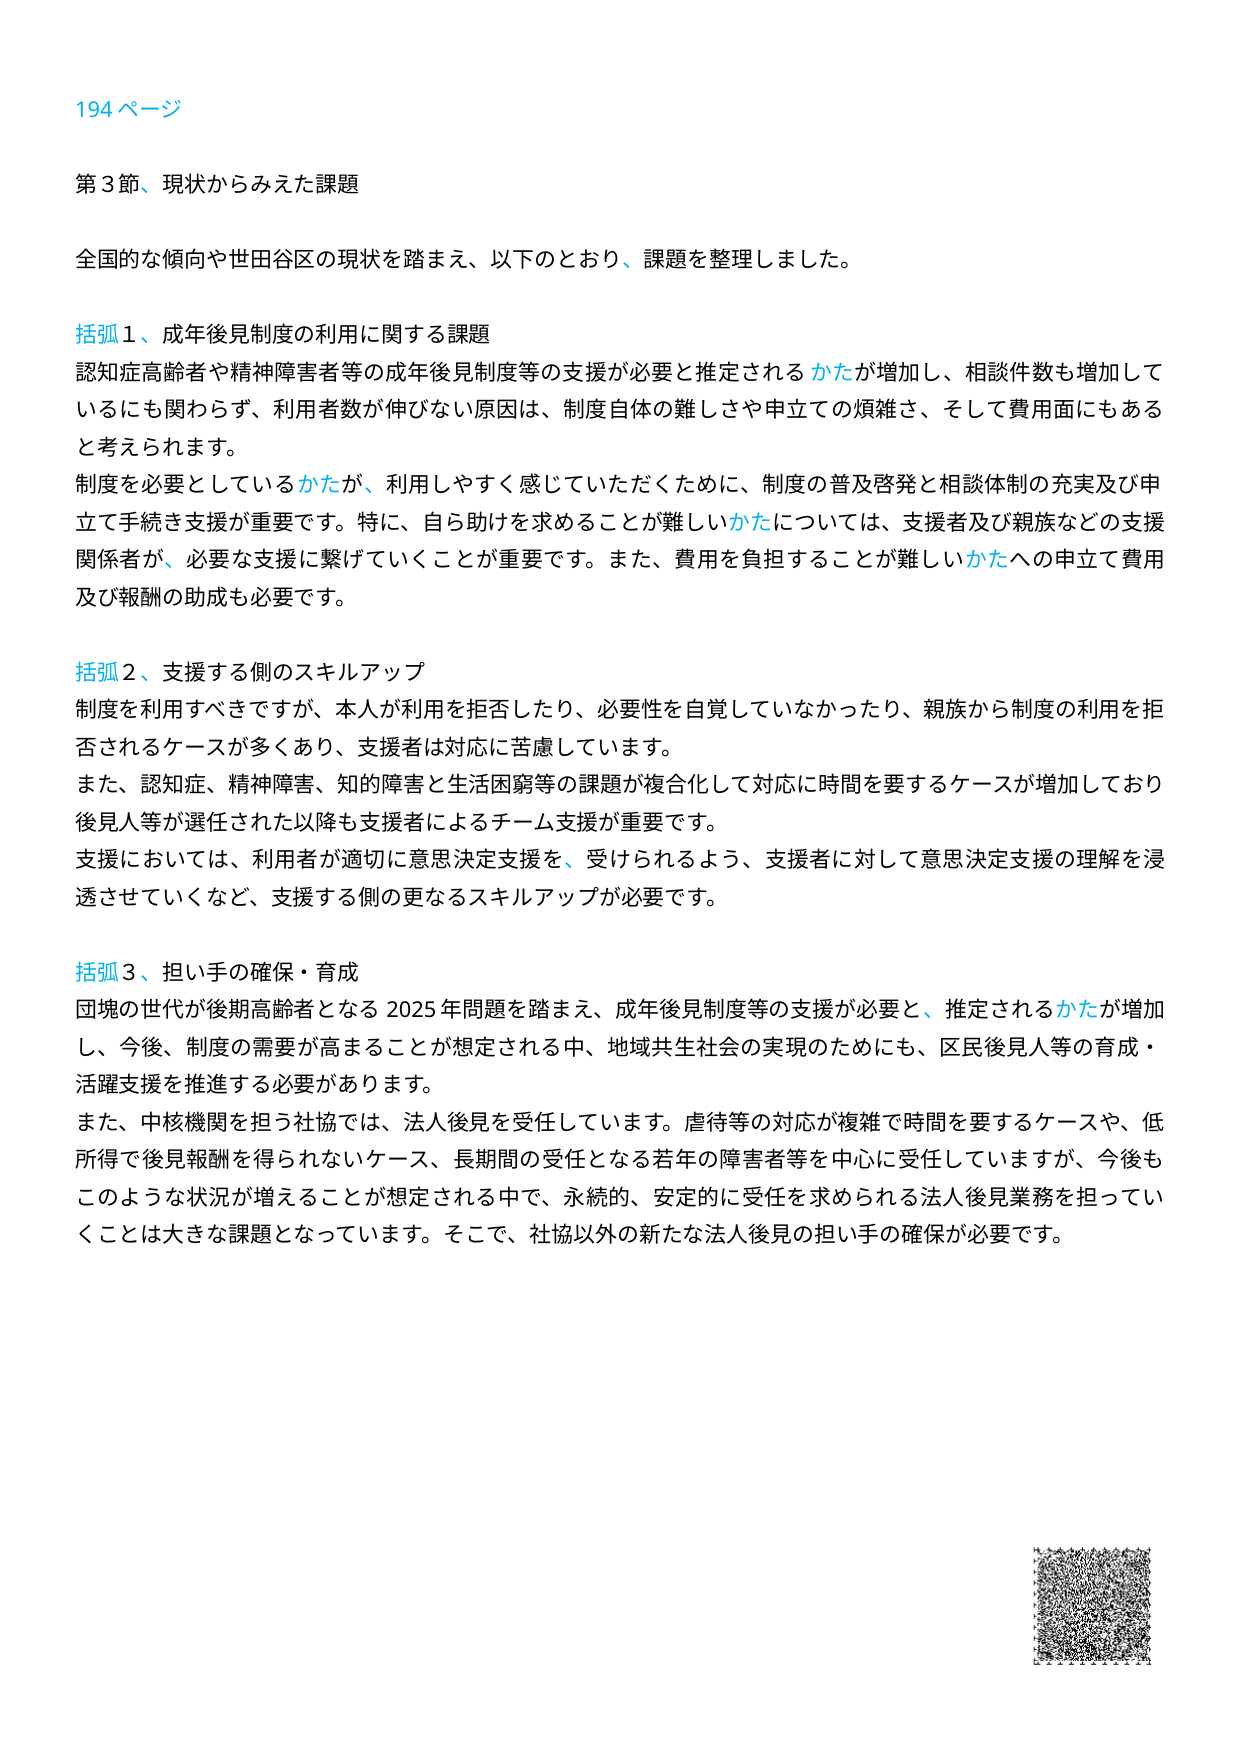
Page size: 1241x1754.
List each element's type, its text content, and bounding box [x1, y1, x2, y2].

text また、中核機関を担う社協では、法人後見を受任しています。虐待等の対応が複雑で時間を要するケースや、低所得で後見報酬を得られないケース、長期間の受任となる若年の障害者等を中心に受任していますが、今後もこのような状況が増えることが想定される中で、永続的、安定的に受任を求められる法人後見業務を担っていくことは大きな課題となっています。そこで、社協以外の新たな法人後見の担い手の確保が必要です。 [75, 1102, 1165, 1252]
text 括弧１、成年後見制度の利用に関する課題 [75, 314, 1165, 352]
text 支援においては、利用者が適切に意思決定支援を、受けられるよう、支援者に対して意思決定支援の理解を浸透させていくなど、支援する側の更なるスキルアップが必要です。 [75, 839, 1165, 914]
picture [1033, 1547, 1152, 1665]
text 第３節、現状からみえた課題 [75, 164, 1165, 202]
text 194ページ [75, 89, 1165, 127]
text 制度を利用すべきですが、本人が利用を拒否したり、必要性を自覚していなかったり、親族から制度の利用を拒否されるケースが多くあり、支援者は対応に苦慮しています。 [75, 689, 1165, 764]
text 制度を必要としているかたが、利用しやすく感じていただくために、制度の普及啓発と相談体制の充実及び申立て手続き支援が重要です。特に、自ら助けを求めることが難しいかたについては、支援者及び親族などの支援関係者が、必要な支援に繋げていくことが重要です。また、費用を負担することが難しいかたへの申立て費用及び報酬の助成も必要です。 [75, 464, 1165, 614]
text 全国的な傾向や世田谷区の現状を踏まえ、以下のとおり、課題を整理しました。 [75, 239, 1165, 277]
text 括弧２、支援する側のスキルアップ [75, 652, 1165, 689]
text 団塊の世代が後期高齢者となる2025年問題を踏まえ、成年後見制度等の支援が必要と、推定されるかたが増加し、今後、制度の需要が高まることが想定される中、地域共生社会の実現のためにも、区民後見人等の育成・活躍支援を推進する必要があります。 [75, 989, 1165, 1102]
text 認知症高齢者や精神障害者等の成年後見制度等の支援が必要と推定されるかたが増加し、相談件数も増加しているにも関わらず、利用者数が伸びない原因は、制度自体の難しさや申立ての煩雑さ、そして費用面にもあると考えられます。 [75, 352, 1165, 464]
text また、認知症、精神障害、知的障害と生活困窮等の課題が複合化して対応に時間を要するケースが増加しており、後見人等が選任された以降も支援者によるチーム支援が重要です。 [75, 764, 1165, 839]
text 括弧３、担い手の確保・育成 [75, 952, 1165, 989]
